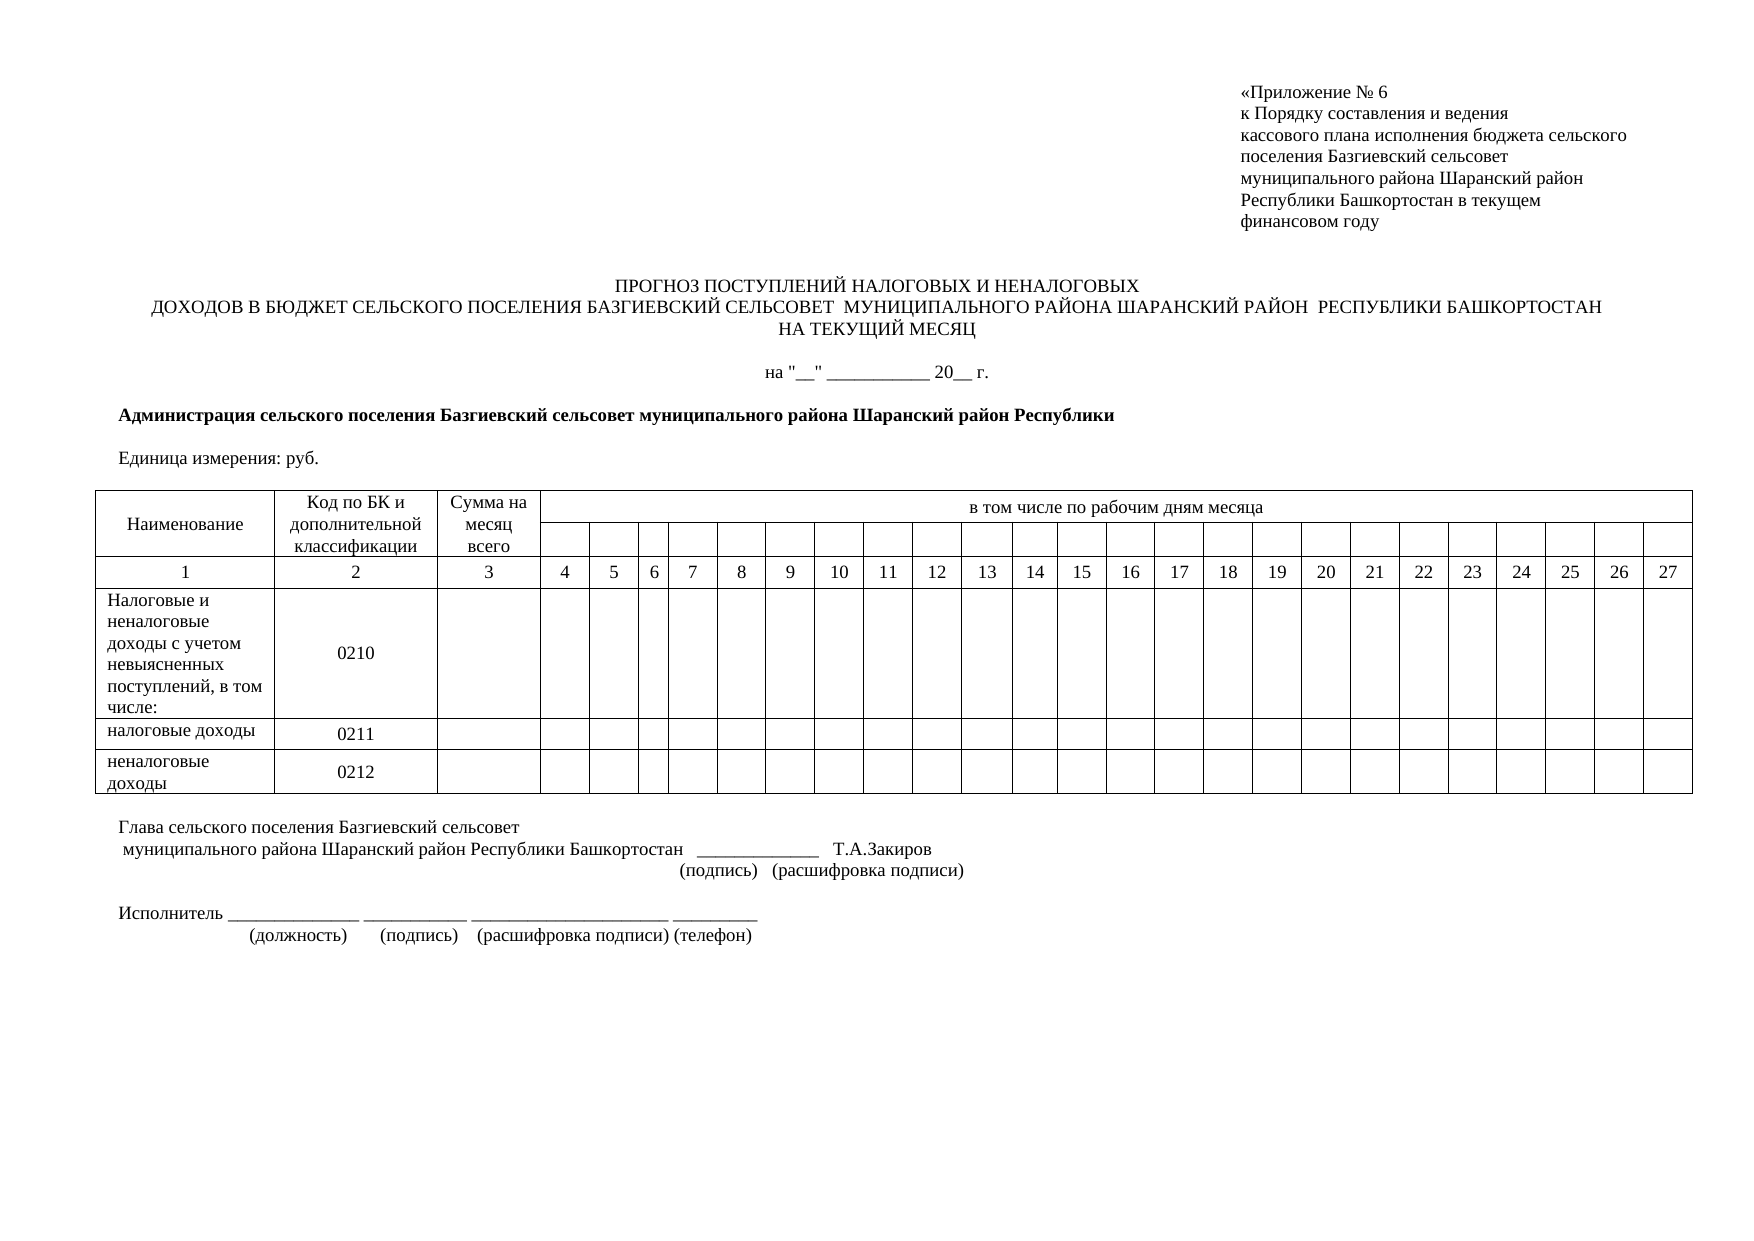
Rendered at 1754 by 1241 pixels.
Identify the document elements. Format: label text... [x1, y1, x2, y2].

table_cell [1253, 589, 1301, 718]
table_cell 2 [275, 557, 437, 587]
text Единица измерения: руб. [118, 447, 1636, 469]
table_cell [1013, 719, 1057, 749]
table_cell 13 [962, 557, 1012, 587]
table_cell [1497, 589, 1545, 718]
table_cell [864, 589, 912, 718]
table_cell [639, 750, 668, 793]
table_cell 17 [1155, 557, 1203, 587]
table_cell [1058, 523, 1106, 556]
table_cell [766, 589, 814, 718]
table_cell 8 [718, 557, 765, 587]
table_cell [1107, 523, 1154, 556]
table_cell [864, 523, 912, 556]
table_cell [913, 589, 961, 718]
table_cell [718, 589, 765, 718]
text (подпись) (расшифровка подписи) [118, 859, 1636, 881]
table_cell неналоговые доходы [96, 750, 274, 793]
table_cell [913, 719, 961, 749]
table_cell [1595, 589, 1643, 718]
text кассового плана исполнения бюджета сельского поселения Базгиевский сельсовет [1240, 124, 1636, 167]
table_cell 16 [1107, 557, 1154, 587]
table_cell Налоговые и неналоговые доходы с учетом невыясненных поступлений, в том числе: [96, 589, 274, 718]
table_header Сумма на месяц всего [438, 491, 540, 556]
table_cell [1107, 719, 1154, 749]
table_cell [438, 719, 540, 749]
table_cell [1546, 523, 1594, 556]
table_cell 4 [541, 557, 589, 587]
table_cell [438, 750, 540, 793]
table_cell 1 [96, 557, 274, 587]
table_cell [1595, 523, 1643, 556]
table_cell [815, 523, 863, 556]
table_cell 27 [1644, 557, 1692, 587]
table_cell 25 [1546, 557, 1594, 587]
text ДОХОДОВ В БЮДЖЕТ СЕЛЬСКОГО ПОСЕЛЕНИЯ БАЗГИЕВСКИЙ СЕЛЬСОВЕТ МУНИЦИПАЛЬНОГО РАЙОНА ШАРАНСКИЙ РАЙОН РЕСПУБЛИКИ БАШКОРТОСТАН [118, 296, 1636, 318]
table_header в том числе по рабочим дням месяца [541, 491, 1692, 522]
table_cell [815, 750, 863, 793]
table_cell [1595, 719, 1643, 749]
table_cell [1449, 719, 1496, 749]
table_cell [1204, 589, 1252, 718]
table_cell [1400, 719, 1448, 749]
table_cell [1302, 719, 1350, 749]
table_cell 26 [1595, 557, 1643, 587]
table_cell [962, 750, 1012, 793]
table_cell [541, 589, 589, 718]
table_cell [815, 589, 863, 718]
table_cell [1546, 750, 1594, 793]
text муниципального района Шаранский район Республики Башкортостан в текущем финансовом году [1240, 167, 1636, 232]
table_cell [864, 750, 912, 793]
text «Приложение № 6 [1240, 81, 1636, 102]
table_cell [1013, 523, 1057, 556]
text (должность) (подпись) (расшифровка подписи) (телефон) [118, 924, 1636, 945]
table_cell 24 [1497, 557, 1545, 587]
table_cell [1155, 719, 1203, 749]
table_cell [669, 589, 717, 718]
table_cell [1644, 523, 1692, 556]
table_cell [1058, 750, 1106, 793]
table_cell [1449, 589, 1496, 718]
table_cell 10 [815, 557, 863, 587]
table_cell [766, 719, 814, 749]
table_cell [1497, 719, 1545, 749]
table_cell [718, 719, 765, 749]
table_cell [1058, 589, 1106, 718]
table_cell [639, 719, 668, 749]
table_cell [1107, 750, 1154, 793]
table_cell 20 [1302, 557, 1350, 587]
table_cell [590, 719, 638, 749]
table_cell 6 [639, 557, 668, 587]
table_cell [913, 523, 961, 556]
table_cell [639, 523, 668, 556]
table_cell 18 [1204, 557, 1252, 587]
table_cell [1449, 523, 1496, 556]
table_cell 22 [1400, 557, 1448, 587]
table_cell [669, 750, 717, 793]
table_cell [1302, 523, 1350, 556]
table_cell [1204, 719, 1252, 749]
table_cell [669, 523, 717, 556]
table_cell [1644, 719, 1692, 749]
table_cell [1302, 589, 1350, 718]
table_cell 15 [1058, 557, 1106, 587]
text Исполнитель ______________ ___________ _____________________ _________ [118, 902, 1636, 924]
table_header Код по БК и дополнительной классификации [275, 491, 437, 556]
table_cell [815, 719, 863, 749]
table_cell [1351, 523, 1399, 556]
table_cell [1644, 589, 1692, 718]
table_cell [1400, 589, 1448, 718]
table_cell 14 [1013, 557, 1057, 587]
table_cell [1155, 523, 1203, 556]
table_cell [1204, 523, 1252, 556]
table_cell [1155, 750, 1203, 793]
table_cell 3 [438, 557, 540, 587]
table_cell [1497, 523, 1545, 556]
table_cell [669, 719, 717, 749]
text на "__" ___________ 20__ г. [118, 361, 1636, 383]
table_cell 12 [913, 557, 961, 587]
table_cell [1400, 750, 1448, 793]
table_cell [1351, 750, 1399, 793]
table_cell [590, 523, 638, 556]
table_cell [864, 719, 912, 749]
table_cell [1302, 750, 1350, 793]
table_cell [766, 523, 814, 556]
table_cell [1253, 719, 1301, 749]
text к Порядку составления и ведения [1240, 102, 1636, 124]
table_cell [1546, 719, 1594, 749]
table_cell 0212 [275, 750, 437, 793]
table_cell [1595, 750, 1643, 793]
text Глава сельского поселения Базгиевский сельсовет [118, 816, 1636, 837]
table_cell [639, 589, 668, 718]
table_cell [962, 589, 1012, 718]
table_cell [1058, 719, 1106, 749]
table_cell [1351, 719, 1399, 749]
table_cell [1546, 589, 1594, 718]
table_cell [590, 750, 638, 793]
table_cell [590, 589, 638, 718]
table_header Наименование [96, 491, 274, 556]
text муниципального района Шаранский район Республики Башкортостан _____________ Т.А.Закиров [118, 837, 1636, 859]
table_cell [1107, 589, 1154, 718]
table_cell 9 [766, 557, 814, 587]
table_cell 23 [1449, 557, 1496, 587]
text Администрация сельского поселения Базгиевский сельсовет муниципального района Шаранский район Республики [118, 404, 1636, 426]
text НА ТЕКУЩИЙ МЕСЯЦ [118, 318, 1636, 339]
table_cell [913, 750, 961, 793]
table_cell [962, 719, 1012, 749]
table_cell [541, 719, 589, 749]
table_cell [1253, 523, 1301, 556]
table_cell [1497, 750, 1545, 793]
table_cell [1155, 589, 1203, 718]
table_cell 5 [590, 557, 638, 587]
table_cell [1204, 750, 1252, 793]
table_cell [541, 523, 589, 556]
table_cell 0211 [275, 719, 437, 749]
table_cell [718, 523, 765, 556]
table_cell [962, 523, 1012, 556]
table_cell [718, 750, 765, 793]
table_cell 21 [1351, 557, 1399, 587]
table_cell [766, 750, 814, 793]
table_cell 11 [864, 557, 912, 587]
table_cell [1400, 523, 1448, 556]
table_cell [1351, 589, 1399, 718]
table_cell [1013, 589, 1057, 718]
table_cell [438, 589, 540, 718]
table_cell 19 [1253, 557, 1301, 587]
table_cell [1644, 750, 1692, 793]
table_cell [1449, 750, 1496, 793]
table_cell [1253, 750, 1301, 793]
table_cell 0210 [275, 589, 437, 718]
table_cell [1013, 750, 1057, 793]
text ПРОГНОЗ ПОСТУПЛЕНИЙ НАЛОГОВЫХ И НЕНАЛОГОВЫХ [118, 275, 1636, 296]
table_cell 7 [669, 557, 717, 587]
table_cell налоговые доходы [96, 719, 274, 749]
table_cell [541, 750, 589, 793]
